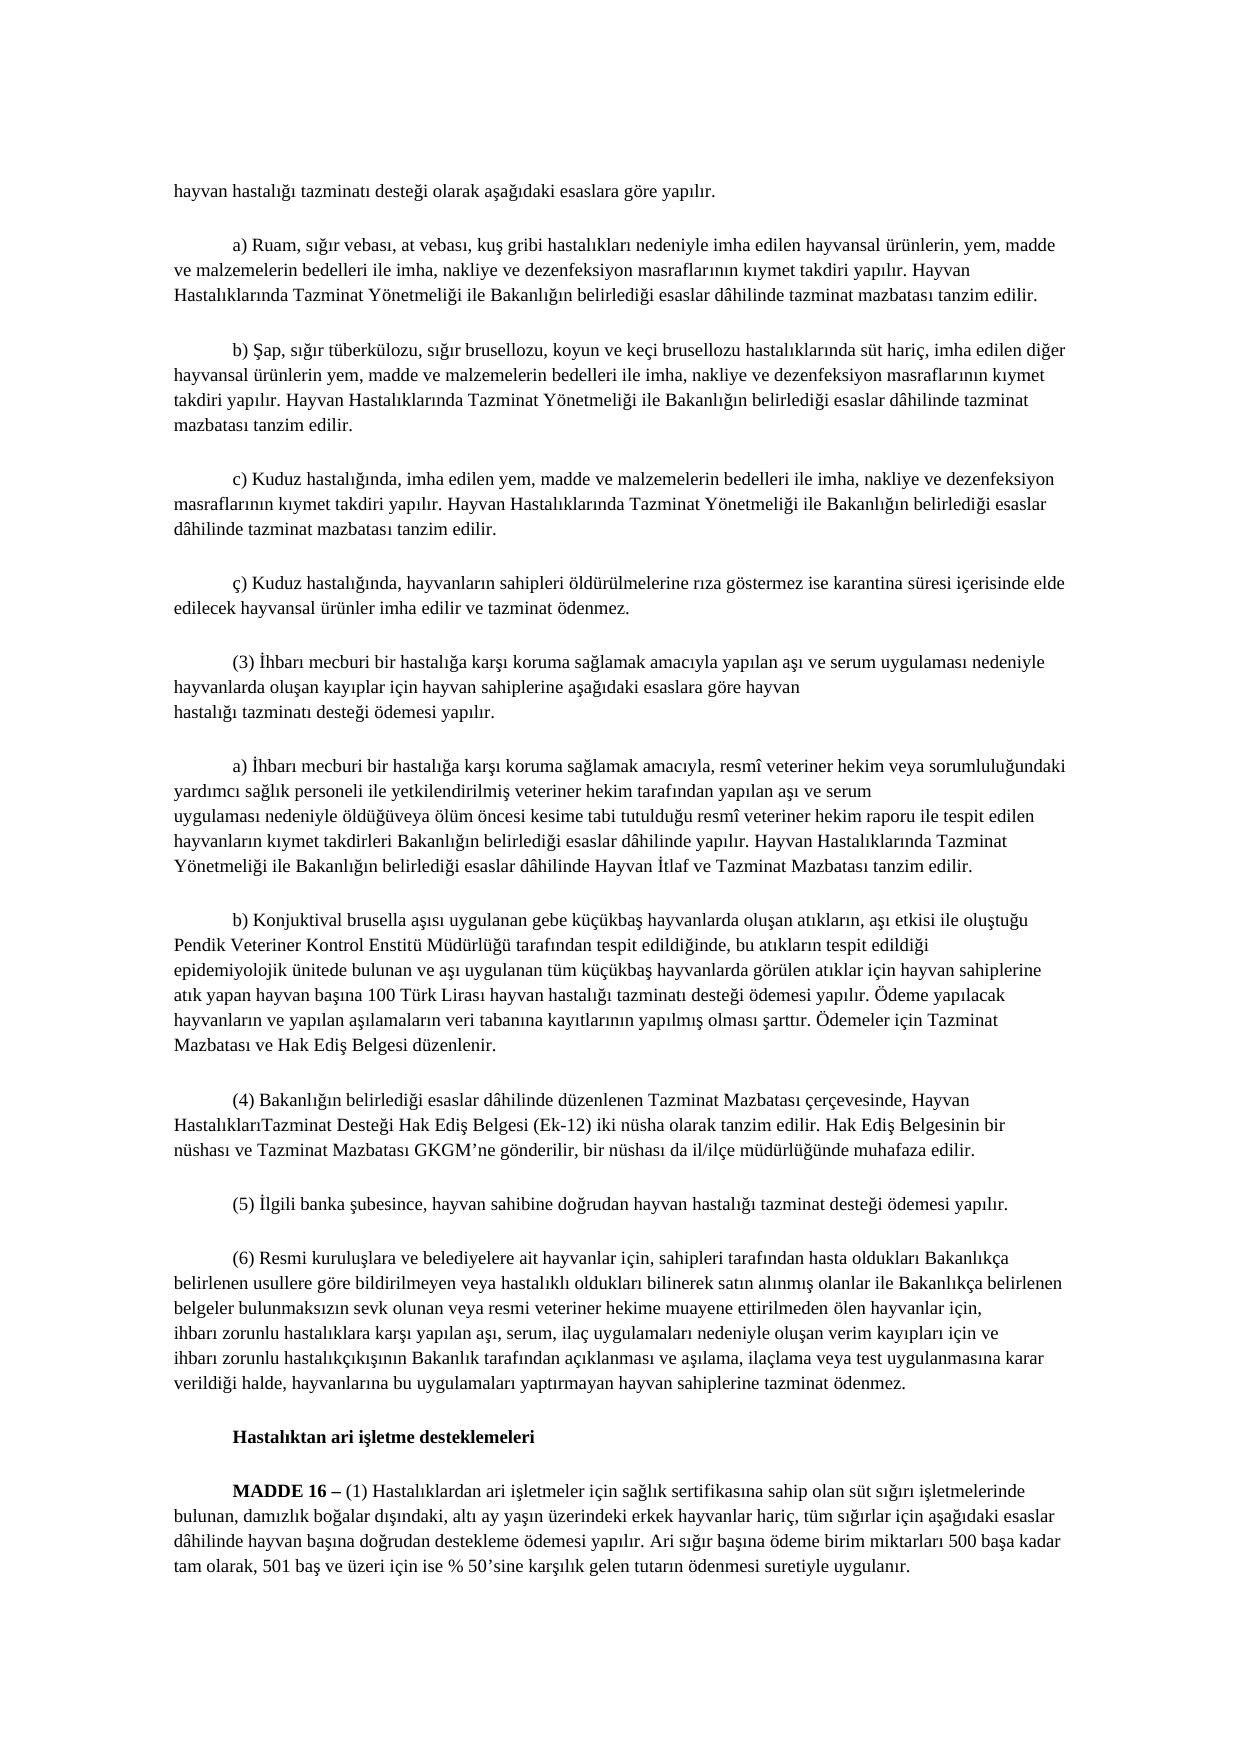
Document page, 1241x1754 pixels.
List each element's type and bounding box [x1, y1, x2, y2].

table_header [146, 148, 1094, 1606]
